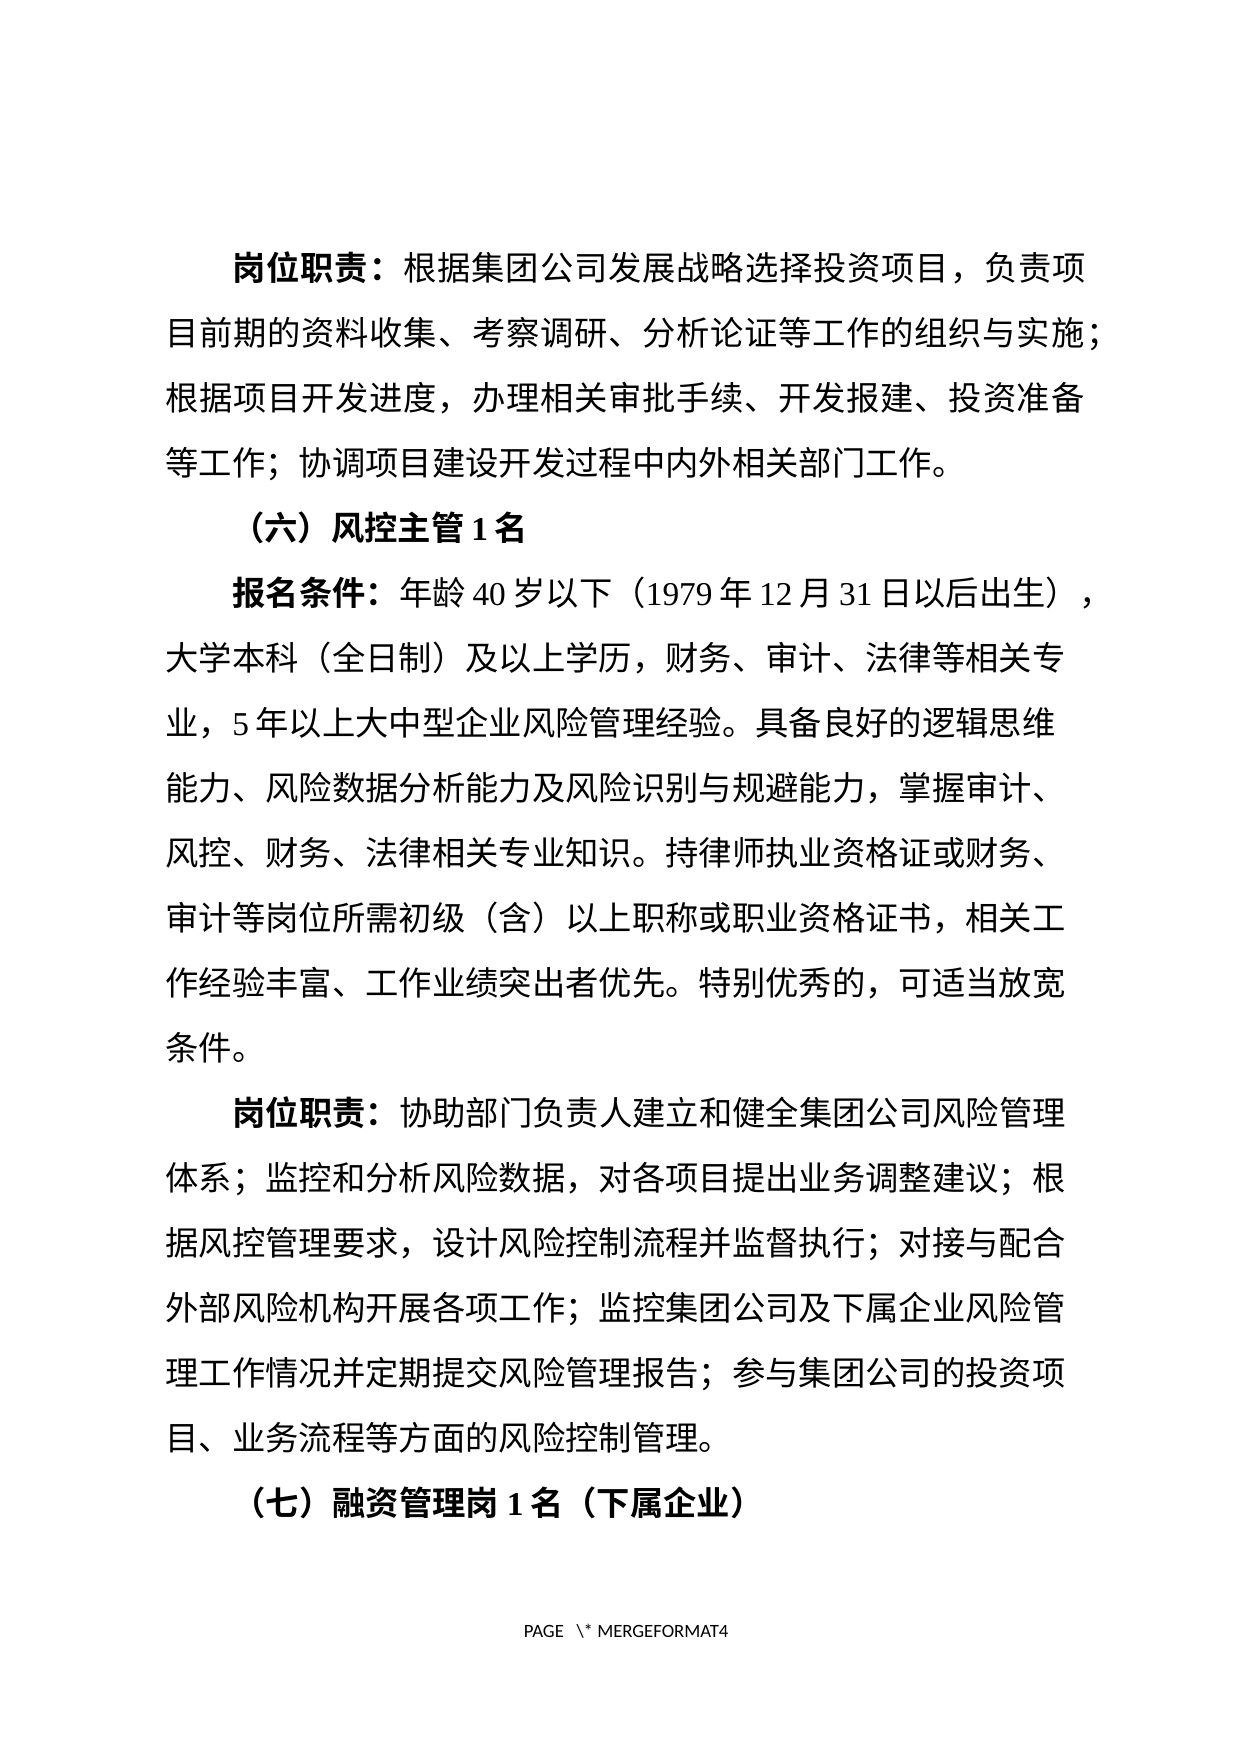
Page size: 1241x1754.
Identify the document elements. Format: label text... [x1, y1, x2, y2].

text 报名条件：年龄40岁以下（1979年12月31日以后出生），大学本科（全日制）及以上学历，财务、审计、法律等相关专业，5年以上大中型企业风险管理经验。具备良好的逻辑思维能力、风险数据分析能力及风险识别与规避能力，掌握审计、风控、财务、法律相关专业知识。持律师执业资格证或财务、审计等岗位所需初级（含）以上职称或职业资格证书，相关工作经验丰富、工作业绩突出者优先。特别优秀的，可适当放宽条件。 [165, 558, 1087, 1078]
text 岗位职责：协助部门负责人建立和健全集团公司风险管理体系；监控和分析风险数据，对各项目提出业务调整建议；根据风控管理要求，设计风险控制流程并监督执行；对接与配合外部风险机构开展各项工作；监控集团公司及下属企业风险管理工作情况并定期提交风险管理报告；参与集团公司的投资项目、业务流程等方面的风险控制管理。 [165, 1078, 1087, 1468]
list （七）融资管理岗 1名（下属企业） [165, 1468, 1087, 1533]
text 岗位职责：根据集团公司发展战略选择投资项目，负责项目前期的资料收集、考察调研、分析论证等工作的组织与实施；根据项目开发进度，办理相关审批手续、开发报建、投资准备等工作；协调项目建设开发过程中内外相关部门工作。 [165, 233, 1087, 493]
text （六）风控主管1名 [165, 493, 1087, 558]
